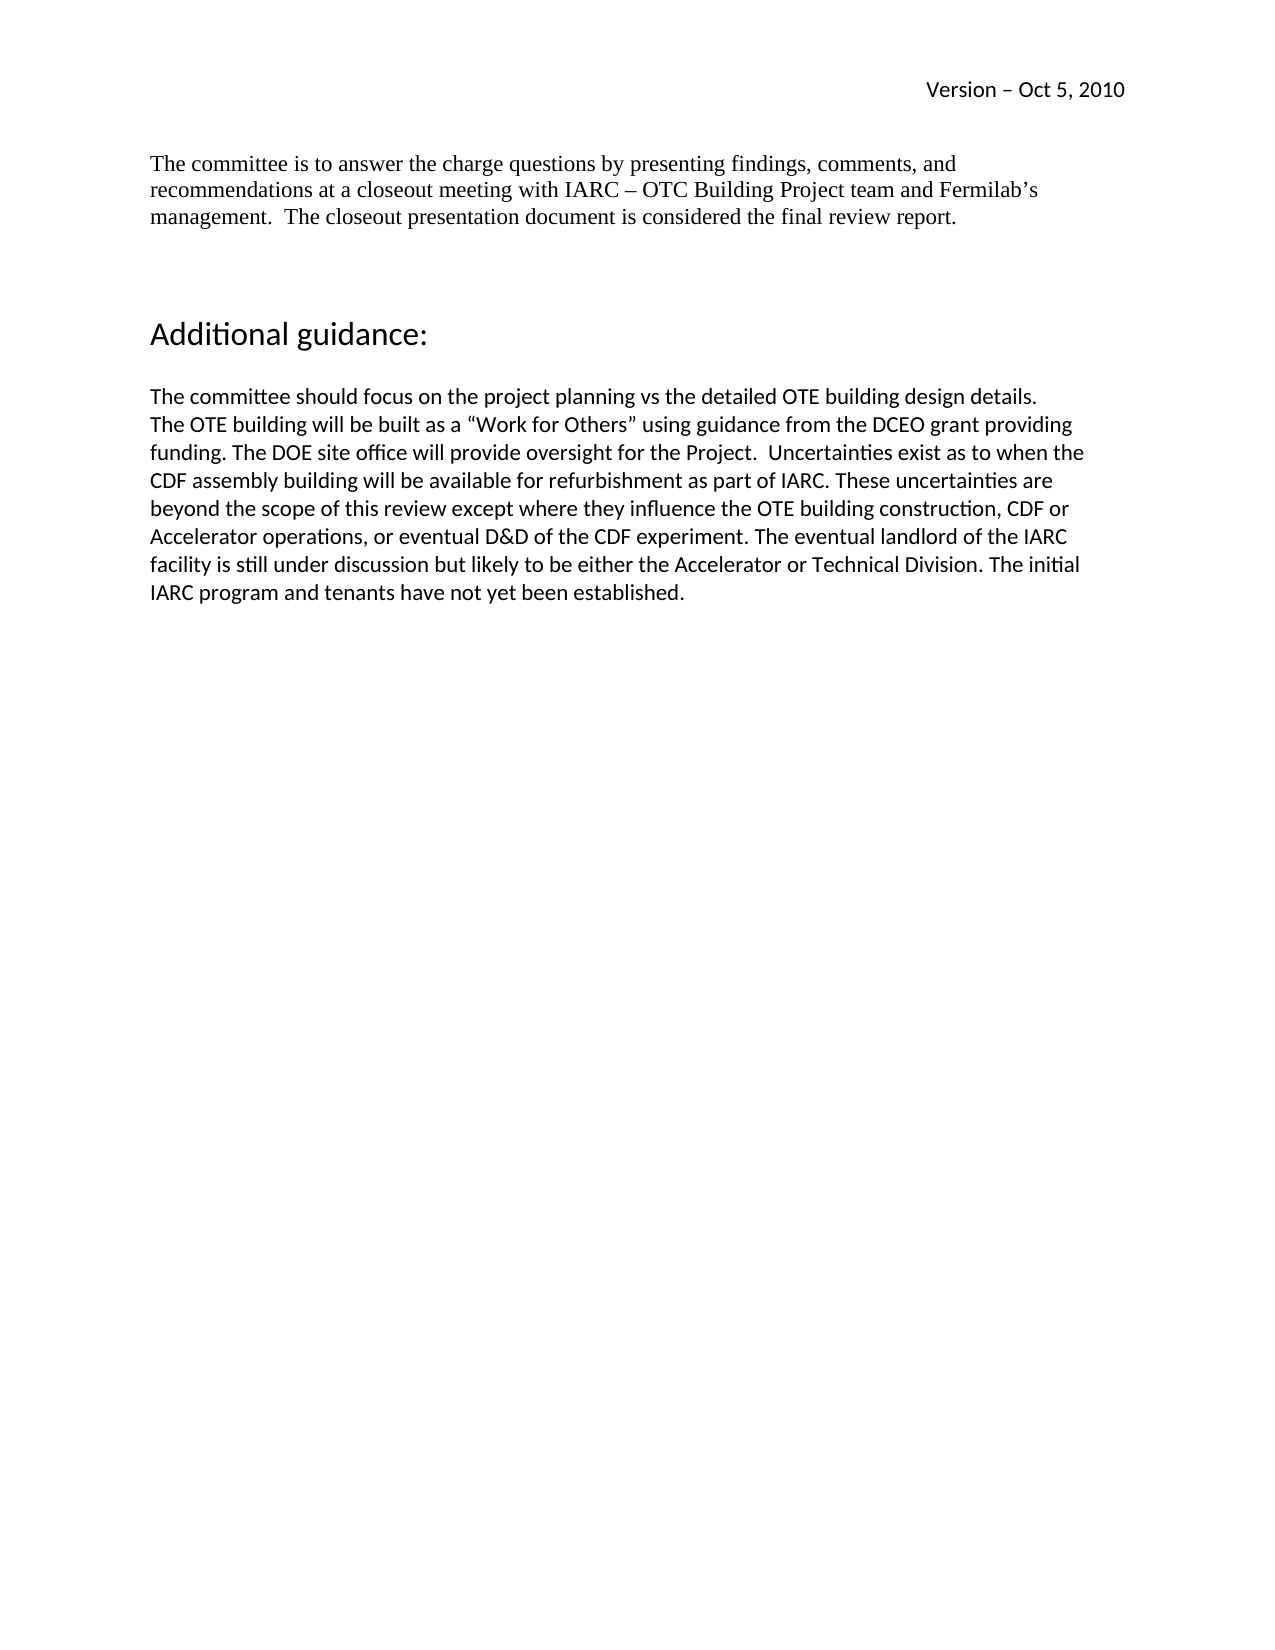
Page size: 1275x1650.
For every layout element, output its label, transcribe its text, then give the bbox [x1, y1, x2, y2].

text The OTE building will be built as a “Work for Others” using guidance from the DCEO grant providing funding. The DOE site office will provide oversight for the Project. Uncertainties exist as to when the CDF assembly building will be available for refurbishment as part of IARC. These uncertainties are beyond the scope of this review except where they influence the OTE building construction, CDF or Accelerator operations, or eventual D&D of the CDF experiment. The eventual landlord of the IARC facility is still under discussion but likely to be either the Accelerator or Technical Division. The initial IARC program and tenants have not yet been established. [150, 410, 1125, 606]
text Additional guidance: [150, 313, 1125, 354]
text The committee is to answer the charge questions by presenting findings, comments, and recommendations at a closeout meeting with IARC – OTC Building Project team and Fermilab’s management. The closeout presentation document is considered the final review report. [150, 150, 1125, 229]
text The committee should focus on the project planning vs the detailed OTE building design details. [150, 382, 1125, 410]
